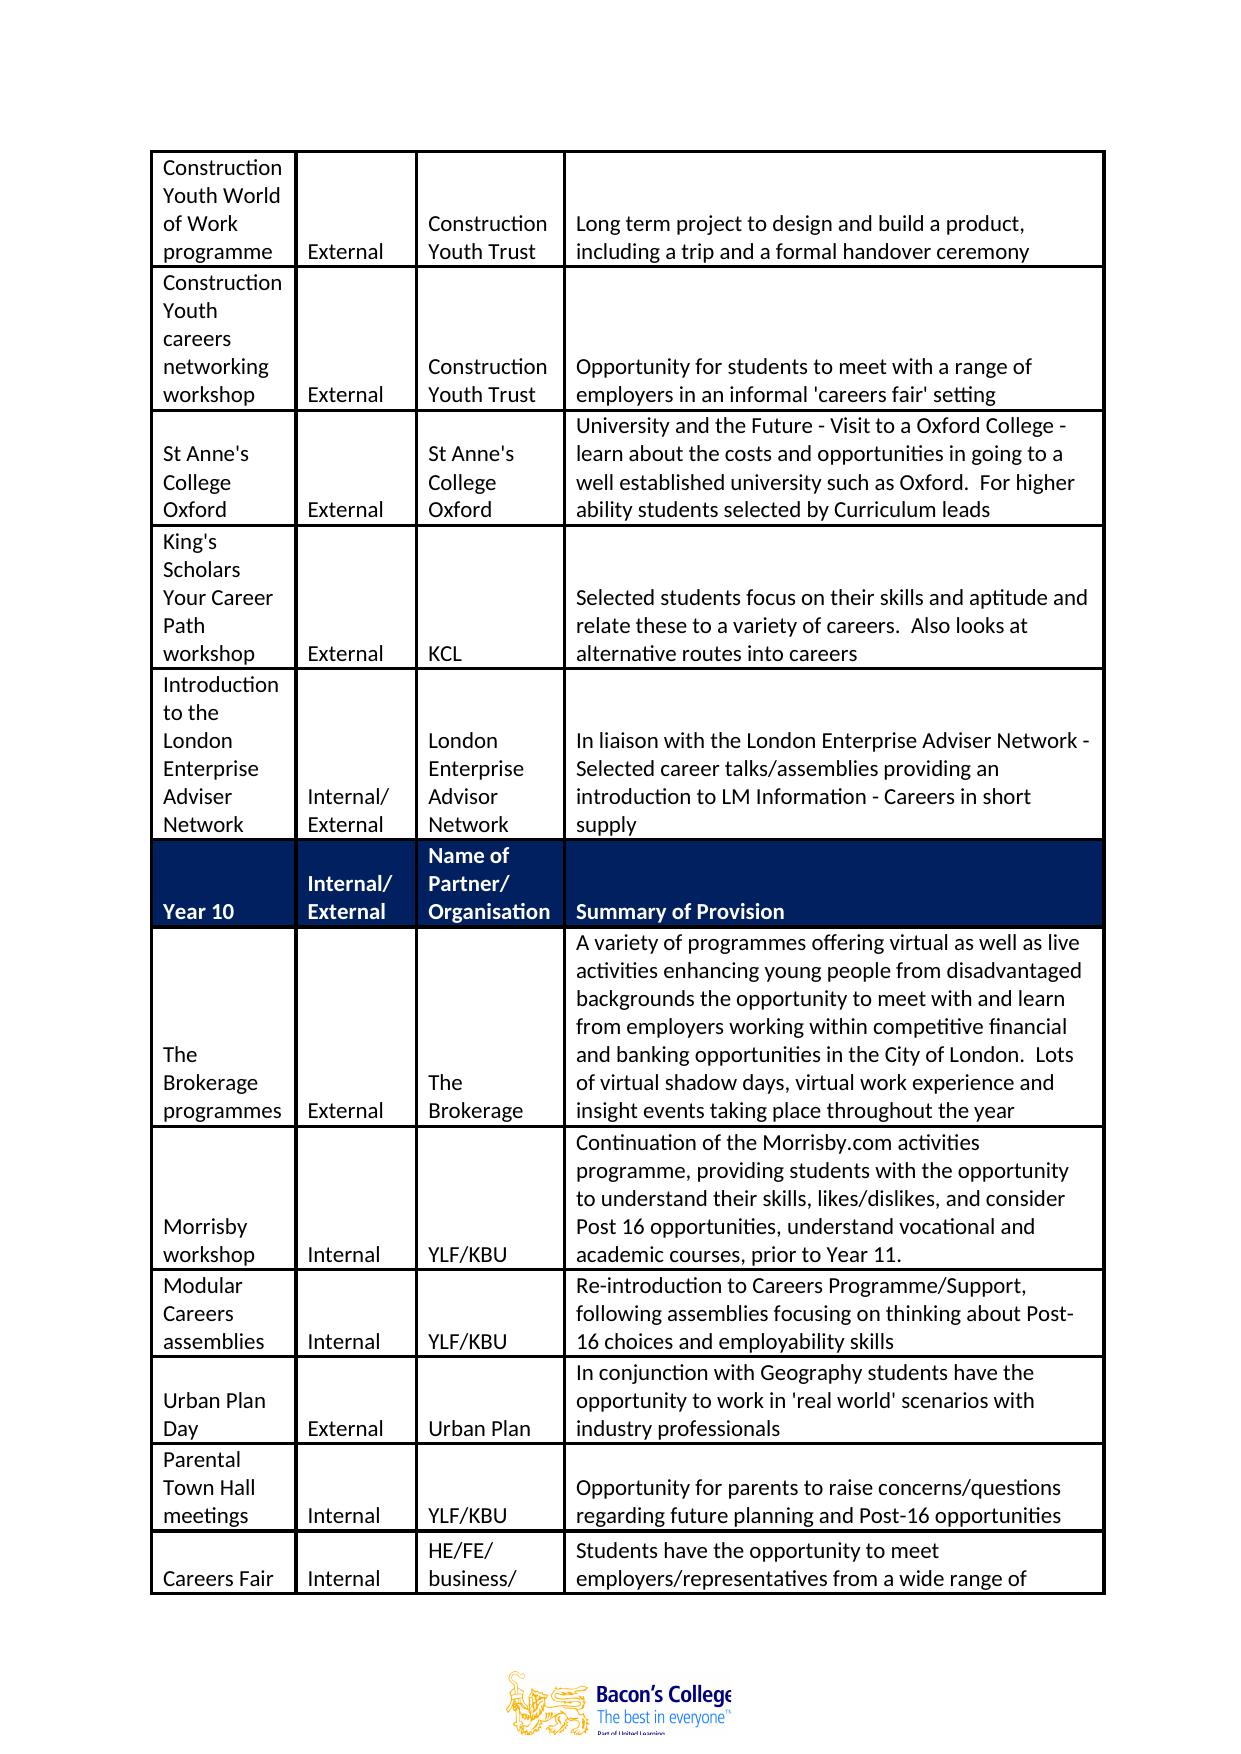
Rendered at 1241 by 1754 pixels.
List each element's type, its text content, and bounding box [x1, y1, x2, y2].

table_cell St Anne's College Oxford [418, 412, 563, 524]
table_cell King's Scholars Your Career Path workshop [153, 527, 294, 667]
table_cell London Enterprise Advisor Network [418, 670, 563, 838]
table_cell Construction Youth Trust [418, 153, 563, 265]
table_cell The Brokerage [418, 929, 563, 1124]
table_cell University and the Future - Visit to a Oxford College - learn about the costs and opportunities in going to a well established university such as Oxford. For higher ability students selected by Curriculum leads [566, 412, 1102, 524]
table_cell Selected students focus on their skills and aptitude and relate these to a variety of careers. Also looks at alternative routes into careers [566, 527, 1102, 667]
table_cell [566, 1533, 1102, 1592]
table_cell The Brokerage programmes [153, 929, 294, 1124]
table_cell In conjunction with Geography students have the opportunity to work in 'real world' scenarios with industry professionals [566, 1358, 1102, 1442]
table_cell Name of Partner/ Organisation [418, 841, 563, 925]
table_cell Internal [298, 1445, 415, 1529]
table_cell Summary of Provision [566, 841, 1102, 925]
table_cell Construction Youth Trust [418, 268, 563, 408]
table_cell A variety of programmes offering virtual as well as live activities enhancing young people from disadvantaged backgrounds the opportunity to meet with and learn from employers working within competitive financial and banking opportunities in the City of London. Lots of virtual shadow days, virtual work experience and insight events taking place throughout the year [566, 929, 1102, 1124]
table_cell Urban Plan Day [153, 1358, 294, 1442]
table_cell YLF/KBU [418, 1128, 563, 1268]
table_cell External [298, 153, 415, 265]
table_cell Morrisby workshop [153, 1128, 294, 1268]
table_cell Introduction to the London Enterprise Adviser Network [153, 670, 294, 838]
table_cell In liaison with the London Enterprise Adviser Network - Selected career talks/assemblies providing an introduction to LM Information - Careers in short supply [566, 670, 1102, 838]
table_cell KCL [418, 527, 563, 667]
picture [506, 1671, 731, 1735]
table_cell Modular Careers assemblies [153, 1271, 294, 1355]
table_cell External [298, 268, 415, 408]
table_cell External [298, 1358, 415, 1442]
table_cell YLF/KBU [418, 1445, 563, 1529]
table_cell Internal/ External [298, 841, 415, 925]
table_cell External [298, 527, 415, 667]
table_cell Urban Plan [418, 1358, 563, 1442]
table_cell Opportunity for parents to raise concerns/questions regarding future planning and Post-16 opportunities [566, 1445, 1102, 1529]
table_cell External [298, 929, 415, 1124]
table_cell St Anne's College Oxford [153, 412, 294, 524]
table_cell Parental Town Hall meetings [153, 1445, 294, 1529]
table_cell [418, 1533, 563, 1592]
table_cell External [298, 412, 415, 524]
table_cell Construction Youth careers networking workshop [153, 268, 294, 408]
table_cell YLF/KBU [418, 1271, 563, 1355]
table_cell Construction Youth World of Work programme [153, 153, 294, 265]
table_cell Internal/External [298, 670, 415, 838]
table_cell Internal [298, 1271, 415, 1355]
table_cell Re-introduction to Careers Programme/Support, following assemblies focusing on thinking about Post-16 choices and employability skills [566, 1271, 1102, 1355]
table_cell Long term project to design and build a product, including a trip and a formal handover ceremony [566, 153, 1102, 265]
table_cell Continuation of the Morrisby.com activities programme, providing students with the opportunity to understand their skills, likes/dislikes, and consider Post 16 opportunities, understand vocational and academic courses, prior to Year 11. [566, 1128, 1102, 1268]
table_cell Internal [298, 1128, 415, 1268]
table_cell Opportunity for students to meet with a range of employers in an informal 'careers fair' setting [566, 268, 1102, 408]
table_cell Careers Fair [153, 1533, 294, 1592]
table_cell Internal [298, 1533, 415, 1592]
table_cell Year 10 [153, 841, 294, 925]
